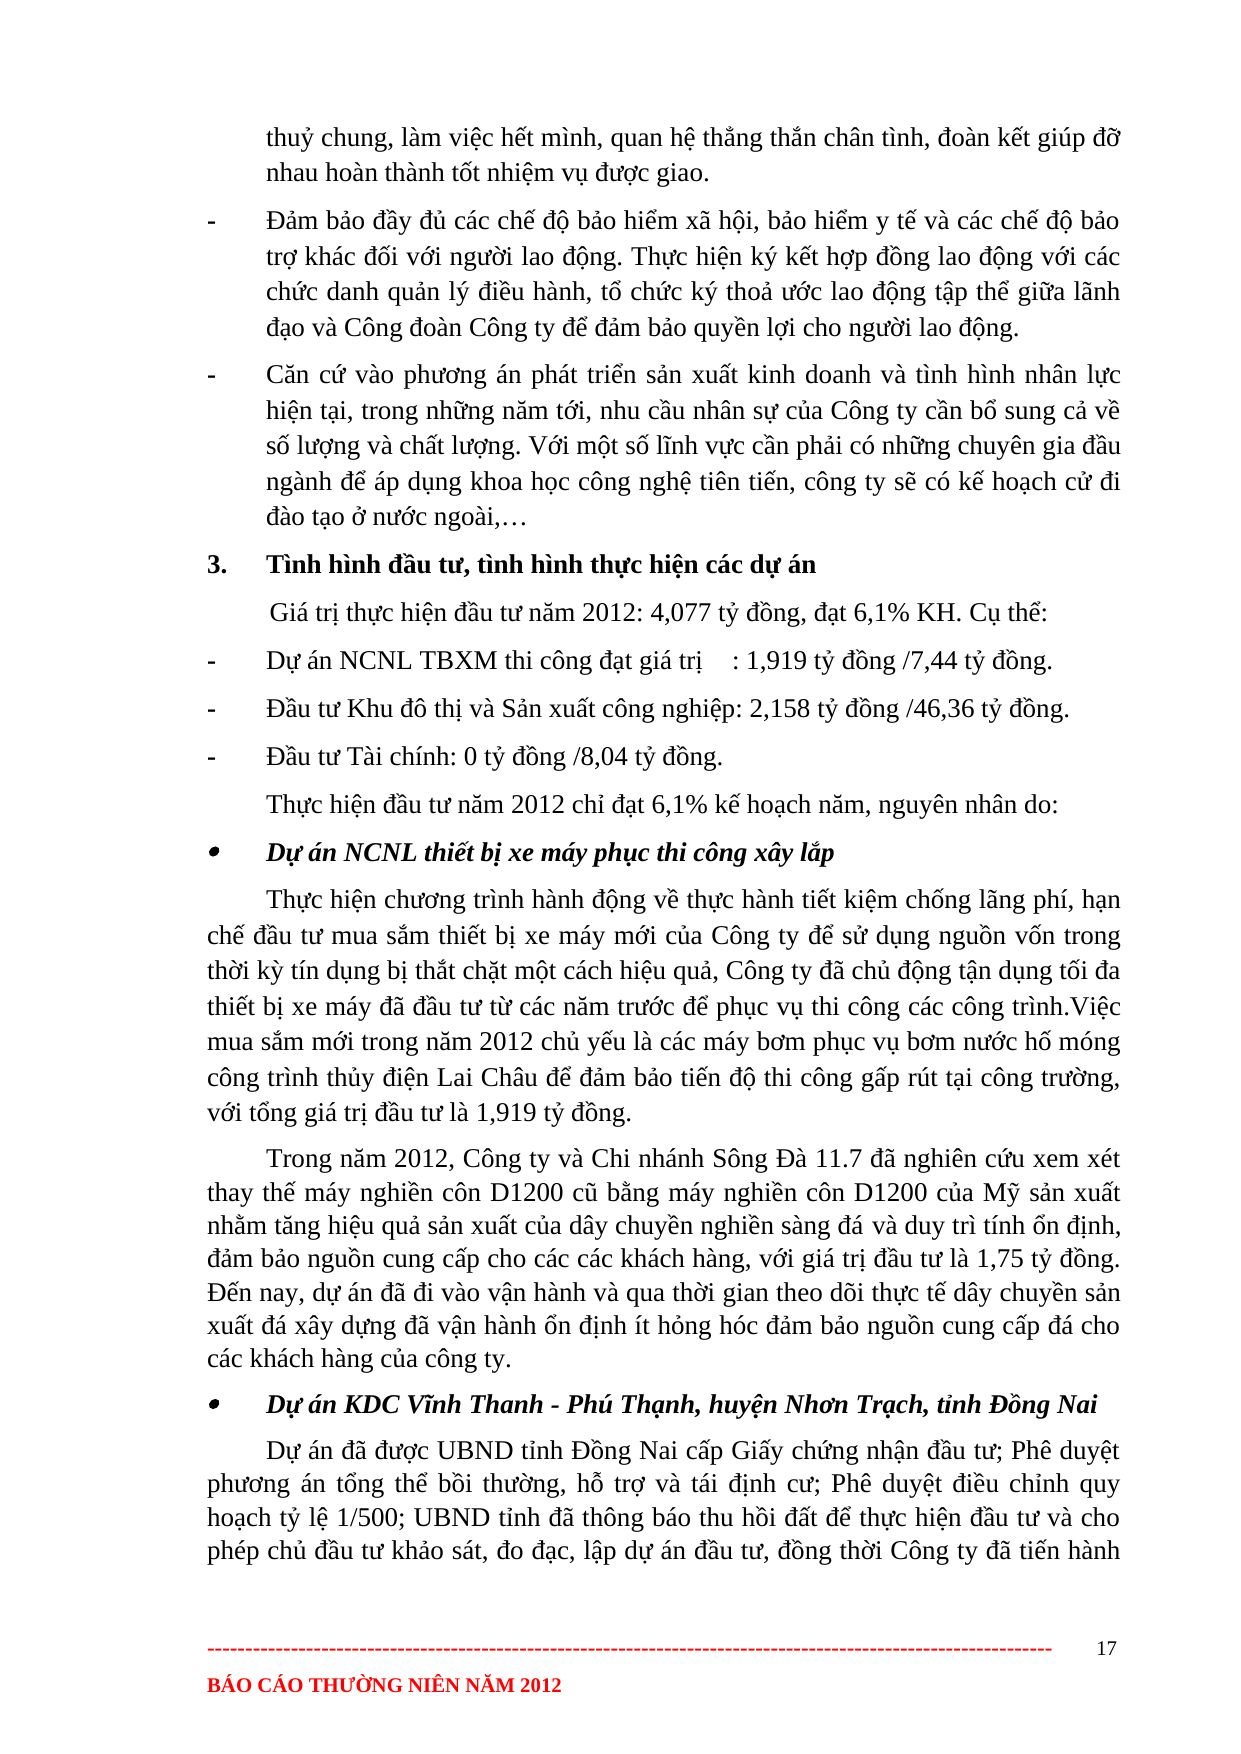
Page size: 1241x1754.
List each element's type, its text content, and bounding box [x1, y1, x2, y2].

text Thực hiện đầu tư năm 2012 chỉ đạt 6,1% kế hoạch năm, nguyên nhân do: [266, 785, 1122, 820]
text Thực hiện chương trình hành động về thực hành tiết kiệm chống lãng phí, hạn chế đầu tư mua sắm thiết bị xe máy mới của Công ty để sử dụng nguồn vốn trong thời kỳ tín dụng bị thắt chặt một cách hiệu quả, Công ty đã chủ động tận dụng tối đa thiết bị xe máy đã đầu tư từ các năm trước để phục vụ thi công các công trình.Việc mua sắm mới trong năm 2012 chủ yếu là các máy bơm phục vụ bơm nước hố móng công trình thủy điện Lai Châu để đảm bảo tiến độ thi công gấp rút tại công trường, với tổng giá trị đầu tư là 1,919 tỷ đồng. [207, 881, 1122, 1128]
list Đảm bảo đầy đủ các chế độ bảo hiểm xã hội, bảo hiểm y tế và các chế độ bảo trợ khác đối với người lao động. Thực hiện ký kết hợp đồng lao động với các chức danh quản lý điều hành, tổ chức ký thoả ước lao động tập thể giữa lãnh đạo và Công đoàn Công ty để đảm bảo quyền lợi cho người lao động. [207, 201, 1122, 343]
list Dự án KDC Vĩnh Thanh - Phú Thạnh, huyện Nhơn Trạch, tỉnh Đồng Nai [207, 1387, 1122, 1420]
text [207, 1433, 1122, 1566]
text Giá trị thực hiện đầu tư năm 2012: 4,077 tỷ đồng, đạt 6,1% KH. Cụ thể: [207, 593, 1122, 628]
list Dự án NCNL TBXM thi công đạt giá trị : 1,919 tỷ đồng /7,44 tỷ đồng. [207, 641, 1122, 676]
list Dự án NCNL thiết bị xe máy phục thi công xây lắp [207, 833, 1122, 868]
list Căn cứ vào phương án phát triển sản xuất kinh doanh và tình hình nhân lực hiện tại, trong những năm tới, nhu cầu nhân sự của Công ty cần bổ sung cả về số lượng và chất lượng. Với một số lĩnh vực cần phải có những chuyên gia đầu ngành để áp dụng khoa học công nghệ tiên tiến, công ty sẽ có kế hoạch cử đi đào tạo ở nước ngoài,… [207, 356, 1122, 533]
text Trong năm 2012, Công ty và Chi nhánh Sông Đà 11.7 đã nghiên cứu xem xét thay thế máy nghiền côn D1200 cũ bằng máy nghiền côn D1200 của Mỹ sản xuất nhằm tăng hiệu quả sản xuất của dây chuyền nghiền sàng đá và duy trì tính ổn định, đảm bảo nguồn cung cấp cho các các khách hàng, với giá trị đầu tư là 1,75 tỷ đồng. Đến nay, dự án đã đi vào vận hành và qua thời gian theo dõi thực tế dây chuyền sản xuất đá xây dựng đã vận hành ổn định ít hỏng hóc đảm bảo nguồn cung cấp đá cho các khách hàng của công ty. [207, 1141, 1122, 1374]
list Đầu tư Tài chính: 0 tỷ đồng /8,04 tỷ đồng. [207, 737, 1122, 772]
list Đầu tư Khu đô thị và Sản xuất công nghiệp: 2,158 tỷ đồng /46,36 tỷ đồng. [207, 689, 1122, 724]
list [207, 118, 1122, 189]
text 3. Tình hình đầu tư, tình hình thực hiện các dự án [207, 545, 1122, 581]
